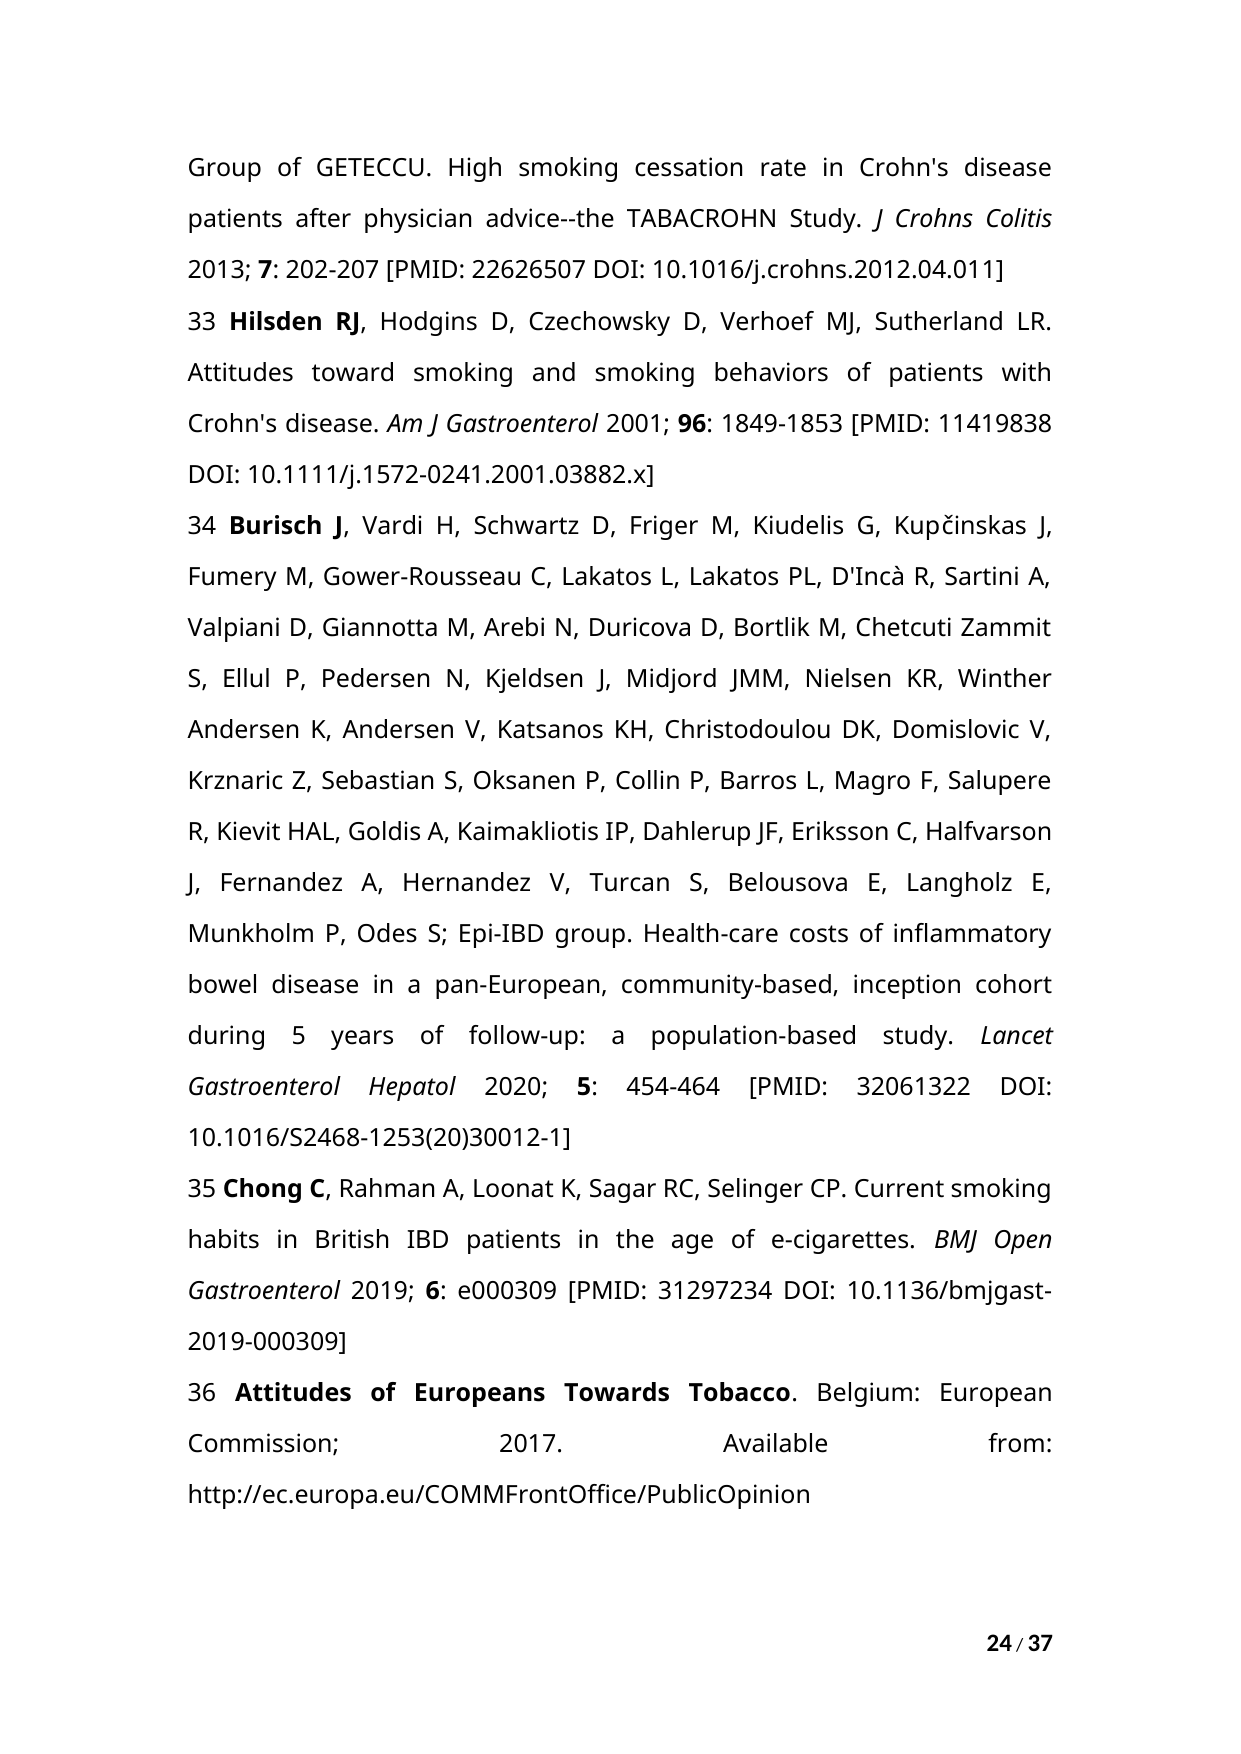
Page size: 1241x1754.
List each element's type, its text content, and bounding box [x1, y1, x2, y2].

text 33 Hilsden RJ, Hodgins D, Czechowsky D, Verhoef MJ, Sutherland LR. Attitudes toward smoking and smoking behaviors of patients with Crohn's disease. Am J Gastroenterol 2001; 96: 1849-1853 [PMID: 11419838 DOI: 10.1111/j.1572-0241.2001.03882.x] [187, 303, 1053, 490]
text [187, 150, 1053, 286]
text 35 Chong C, Rahman A, Loonat K, Sagar RC, Selinger CP. Current smoking habits in British IBD patients in the age of e-cigarettes. BMJ Open Gastroenterol 2019; 6: e000309 [PMID: 31297234 DOI: 10.1136/bmjgast-2019-000309] [187, 1171, 1053, 1358]
text 34 Burisch J, Vardi H, Schwartz D, Friger M, Kiudelis G, Kupčinskas J, Fumery M, Gower-Rousseau C, Lakatos L, Lakatos PL, D'Incà R, Sartini A, Valpiani D, Giannotta M, Arebi N, Duricova D, Bortlik M, Chetcuti Zammit S, Ellul P, Pedersen N, Kjeldsen J, Midjord JMM, Nielsen KR, Winther Andersen K, Andersen V, Katsanos KH, Christodoulou DK, Domislovic V, Krznaric Z, Sebastian S, Oksanen P, Collin P, Barros L, Magro F, Salupere R, Kievit HAL, Goldis A, Kaimakliotis IP, Dahlerup JF, Eriksson C, Halfvarson J, Fernandez A, Hernandez V, Turcan S, Belousova E, Langholz E, Munkholm P, Odes S; Epi-IBD group. Health-care costs of inflammatory bowel disease in a pan-European, community-based, inception cohort during 5 years of follow-up: a population-based study. Lancet Gastroenterol Hepatol 2020; 5: 454-464 [PMID: 32061322 DOI: 10.1016/S2468-1253(20)30012-1] [187, 507, 1053, 1154]
text 36 Attitudes of Europeans Towards Tobacco. Belgium: European Commission; 2017. Available from: http://ec.europa.eu/COMMFrontOffice/PublicOpinion [187, 1375, 1053, 1511]
